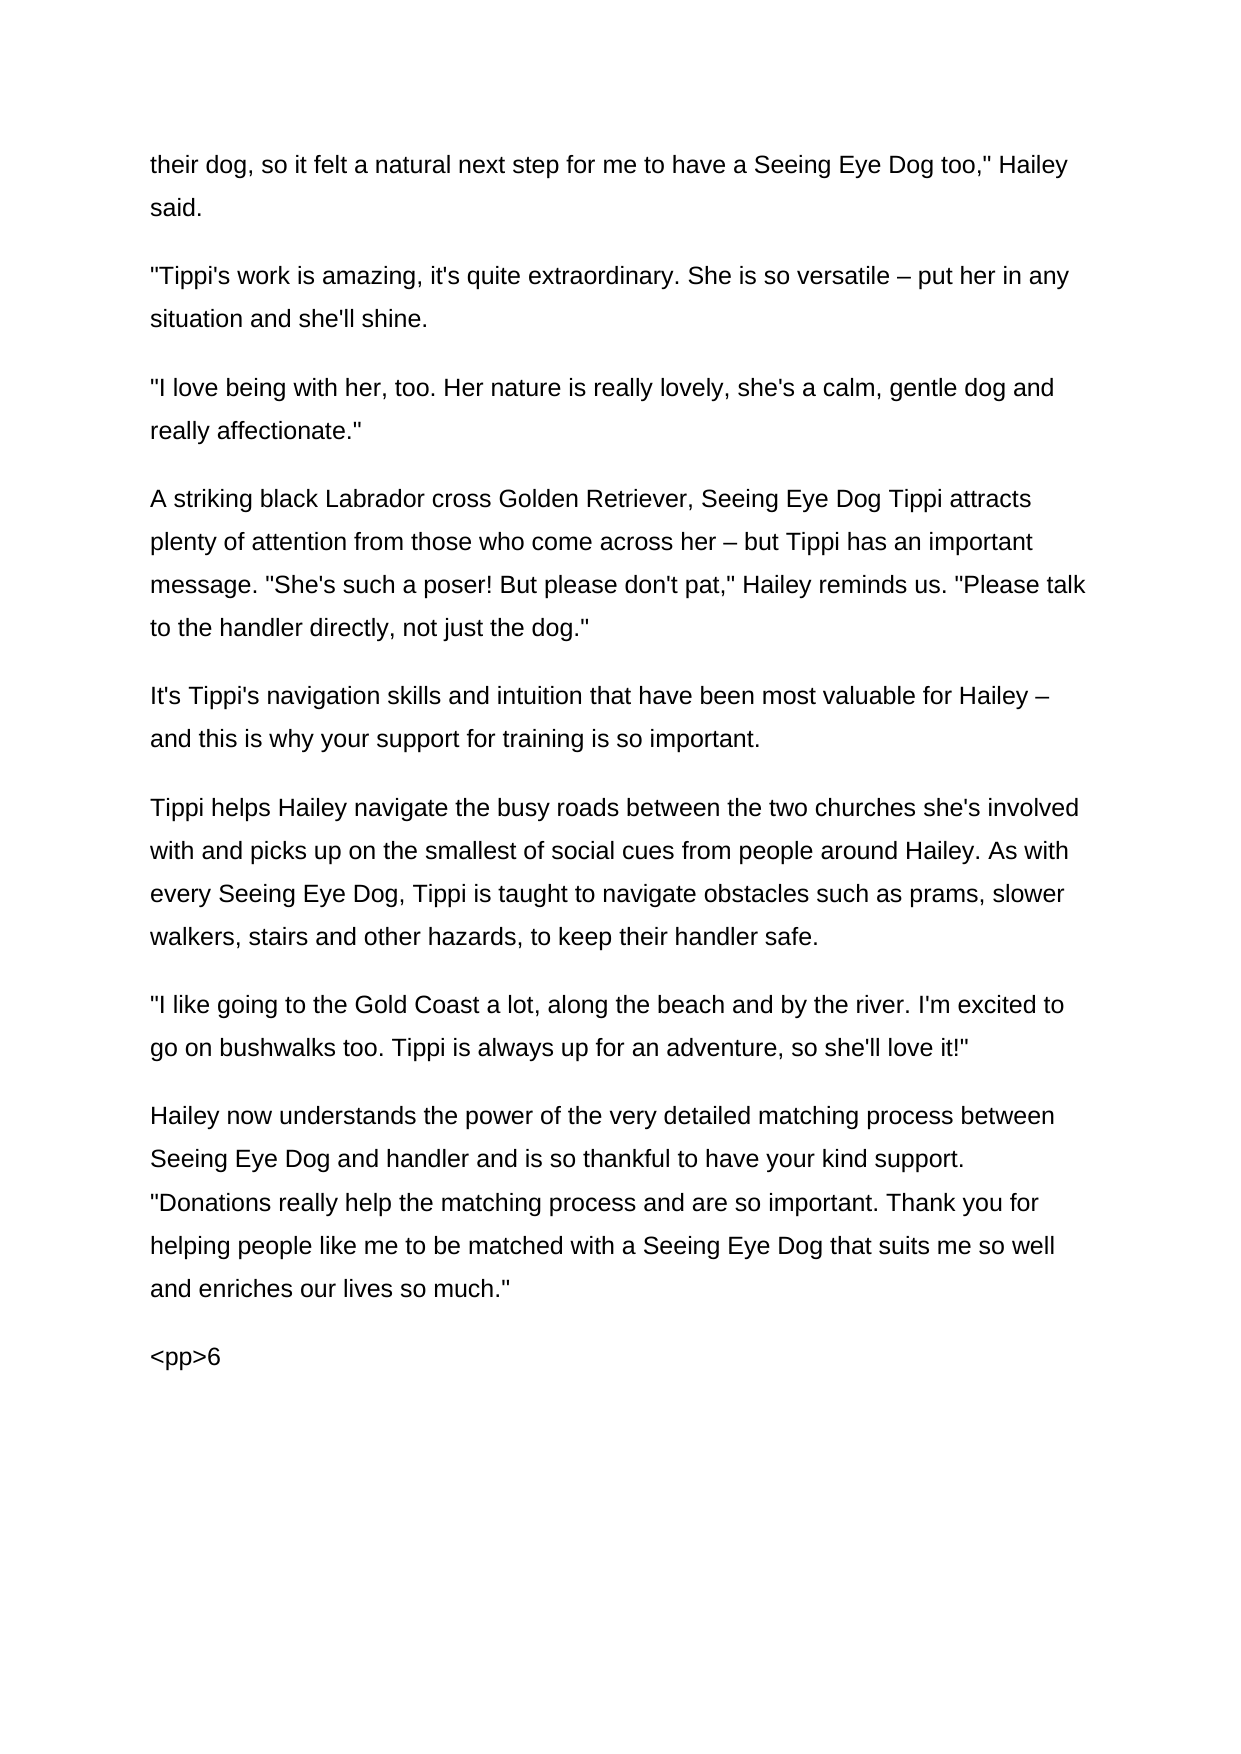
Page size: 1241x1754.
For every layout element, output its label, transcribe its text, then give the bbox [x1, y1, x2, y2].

text "I like going to the Gold Coast a lot, along the beach and by the river. I'm excited to go on bushwalks too. Tippi is always up for an adventure, so she'll love it!" [150, 990, 1090, 1062]
text It's Tippi's navigation skills and intuition that have been most valuable for Hailey – and this is why your support for training is so important. [150, 681, 1090, 753]
text "Tippi's work is amazing, it's quite extraordinary. She is so versatile – put her in any situation and she'll shine. [150, 261, 1090, 333]
text Tippi helps Hailey navigate the busy roads between the two churches she's involved with and picks up on the smallest of social cues from people around Hailey. As with every Seeing Eye Dog, Tippi is taught to navigate obstacles such as prams, slower walkers, stairs and other hazards, to keep their handler safe. [150, 792, 1090, 951]
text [150, 150, 1090, 222]
text A striking black Labrador cross Golden Retriever, Seeing Eye Dog Tippi attracts plenty of attention from those who come across her – but Tippi has an important message. "She's such a poser! But please don't pat," Hailey reminds us. "Please talk to the handler directly, not just the dog." [150, 484, 1090, 642]
text <pp>6 [150, 1342, 1090, 1371]
text Hailey now understands the power of the very detailed matching process between Seeing Eye Dog and handler and is so thankful to have your kind support. "Donations really help the matching process and are so important. Thank you for helping people like me to be matched with a Seeing Eye Dog that suits me so well and enriches our lives so much." [150, 1101, 1090, 1302]
text "I love being with her, too. Her nature is really lovely, she's a calm, gentle dog and really affectionate." [150, 372, 1090, 444]
